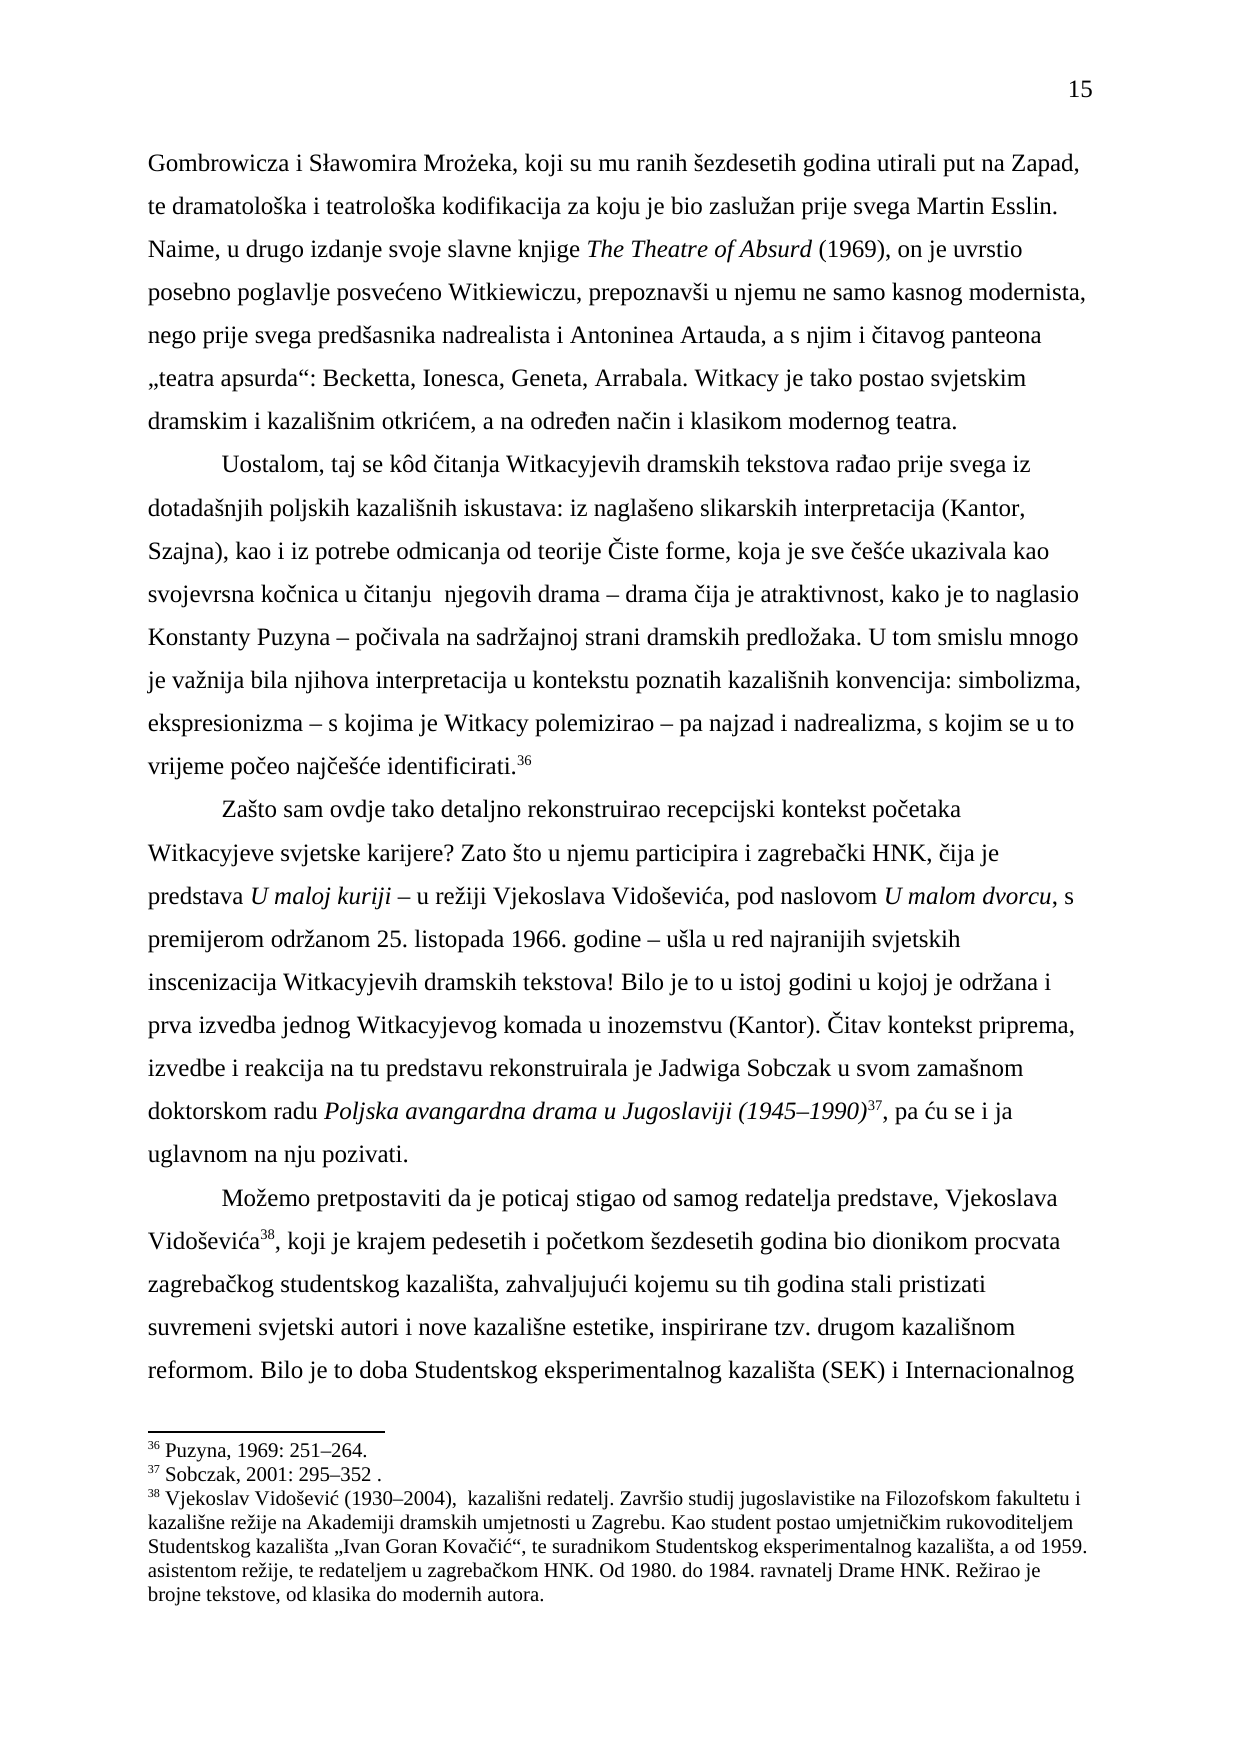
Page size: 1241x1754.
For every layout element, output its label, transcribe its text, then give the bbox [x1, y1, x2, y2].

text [148, 148, 1093, 435]
text Zašto sam ovdje tako detaljno rekonstruirao recepcijski kontekst početaka Witkacyjeve svjetske karijere? Zato što u njemu participira i zagrebački HNK, čija je predstava U maloj kuriji – u režiji Vjekoslava Vidoševića, pod naslovom U malom dvorcu, s premijerom održanom 25. listopada 1966. godine – ušla u red najranijih svjetskih inscenizacija Witkacyjevih dramskih tekstova! Bilo je to u istoj godini u kojoj je održana i prva izvedba jednog Witkacyjevog komada u inozemstvu (Kantor). Čitav kontekst priprema, izvedbe i reakcija na tu predstavu rekonstruirala je Jadwiga Sobczak u svom zamašnom doktorskom radu Poljska avangardna drama u Jugoslaviji (1945–1990), pa ću se i ja uglavnom na nju pozivati. [148, 794, 1093, 1168]
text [148, 1183, 1093, 1384]
text Uostalom, taj se kôd čitanja Witkacyjevih dramskih tekstova rađao prije svega iz dotadašnjih poljskih kazališnih iskustava: iz naglašeno slikarskih interpretacija (Kantor, Szajna), kao i iz potrebe odmicanja od teorije Čiste forme, koja je sve češće ukazivala kao svojevrsna kočnica u čitanju njegovih drama – drama čija je atraktivnost, kako je to naglasio Konstanty Puzyna – počivala na sadržajnoj strani dramskih predložaka. U tom smislu mnogo je važnija bila njihova interpretacija u kontekstu poznatih kazališnih konvencija: simbolizma, ekspresionizma – s kojima je Witkacy polemizirao – pa najzad i nadrealizma, s kojim se u to vrijeme počeo najčešće identificirati. [148, 449, 1093, 780]
